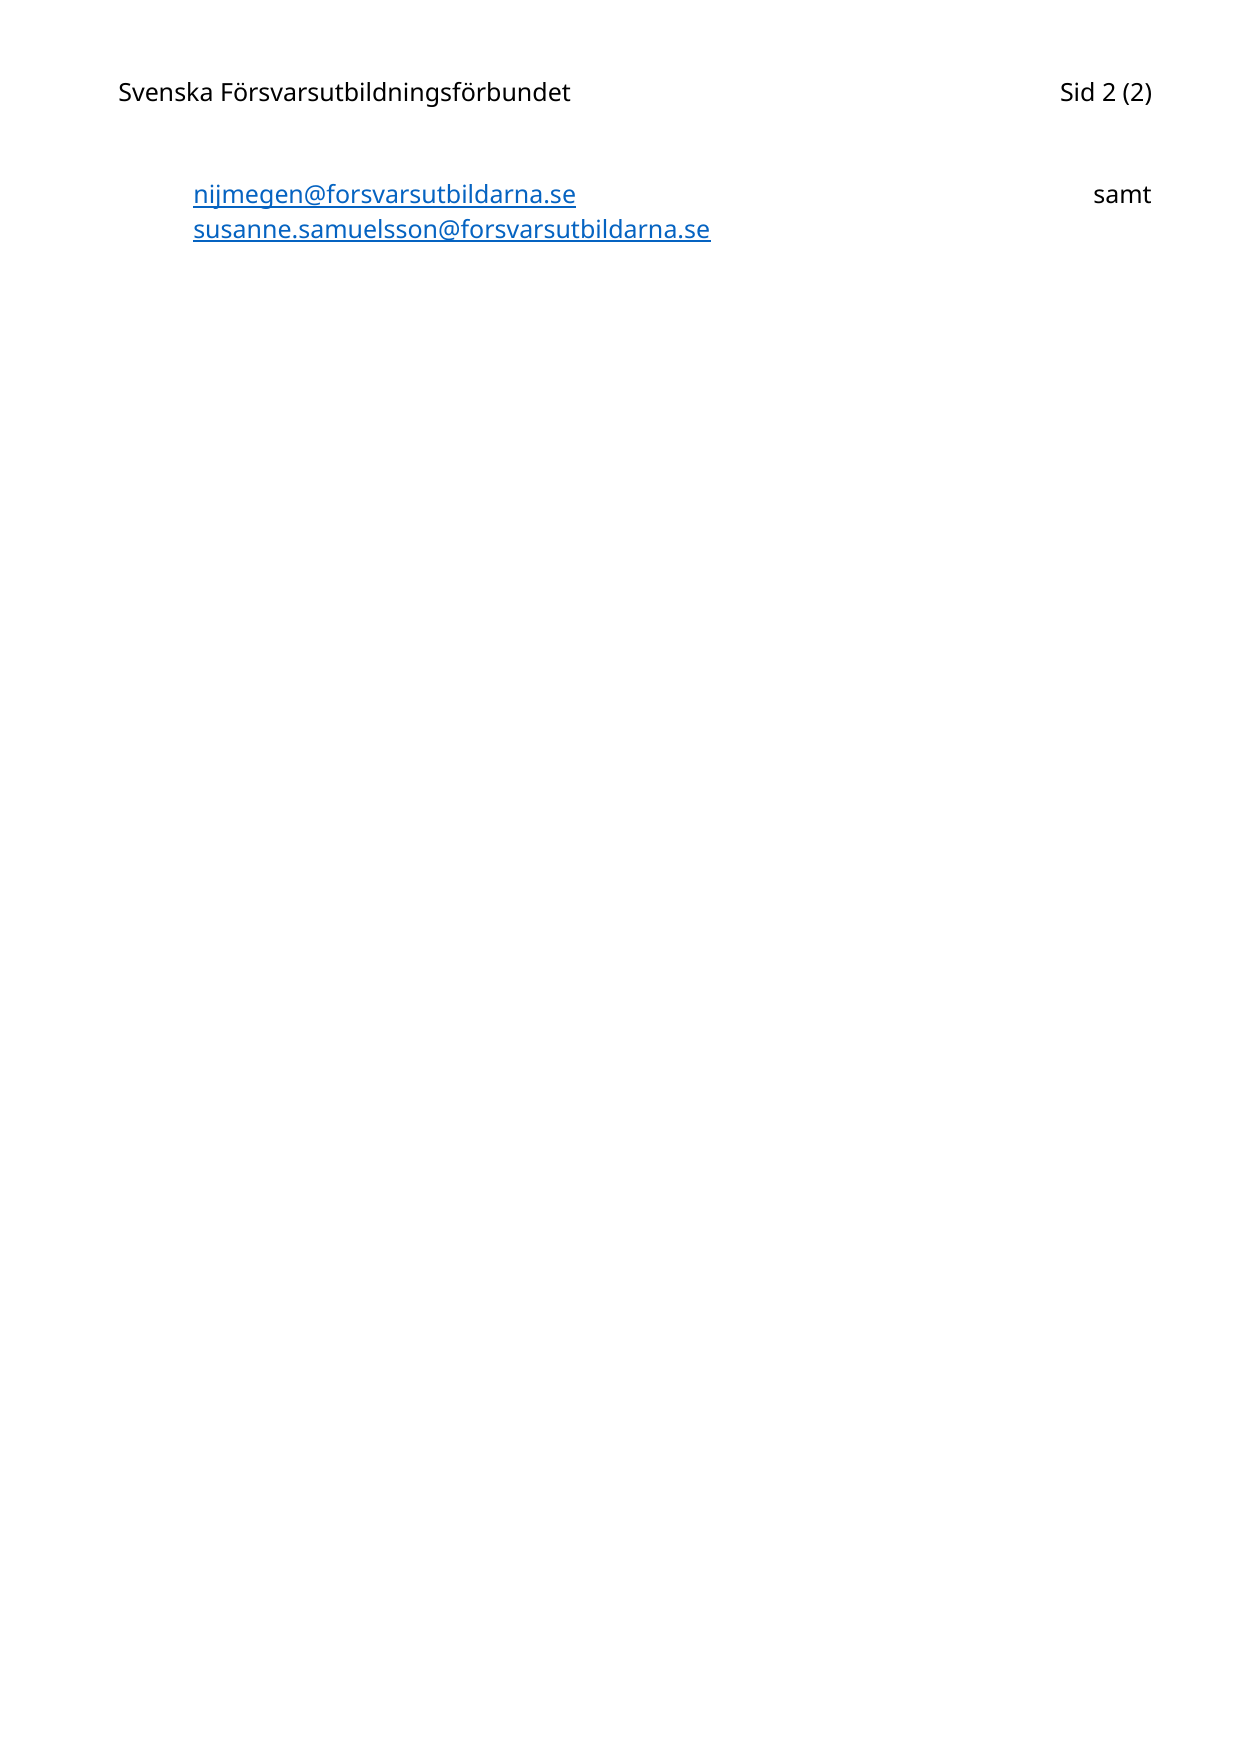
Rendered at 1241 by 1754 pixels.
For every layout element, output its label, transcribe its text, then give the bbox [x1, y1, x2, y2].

list nijmegen@forsvarsutbildarna.se samt susanne.samuelsson@forsvarsutbildarna.se [193, 177, 1152, 245]
